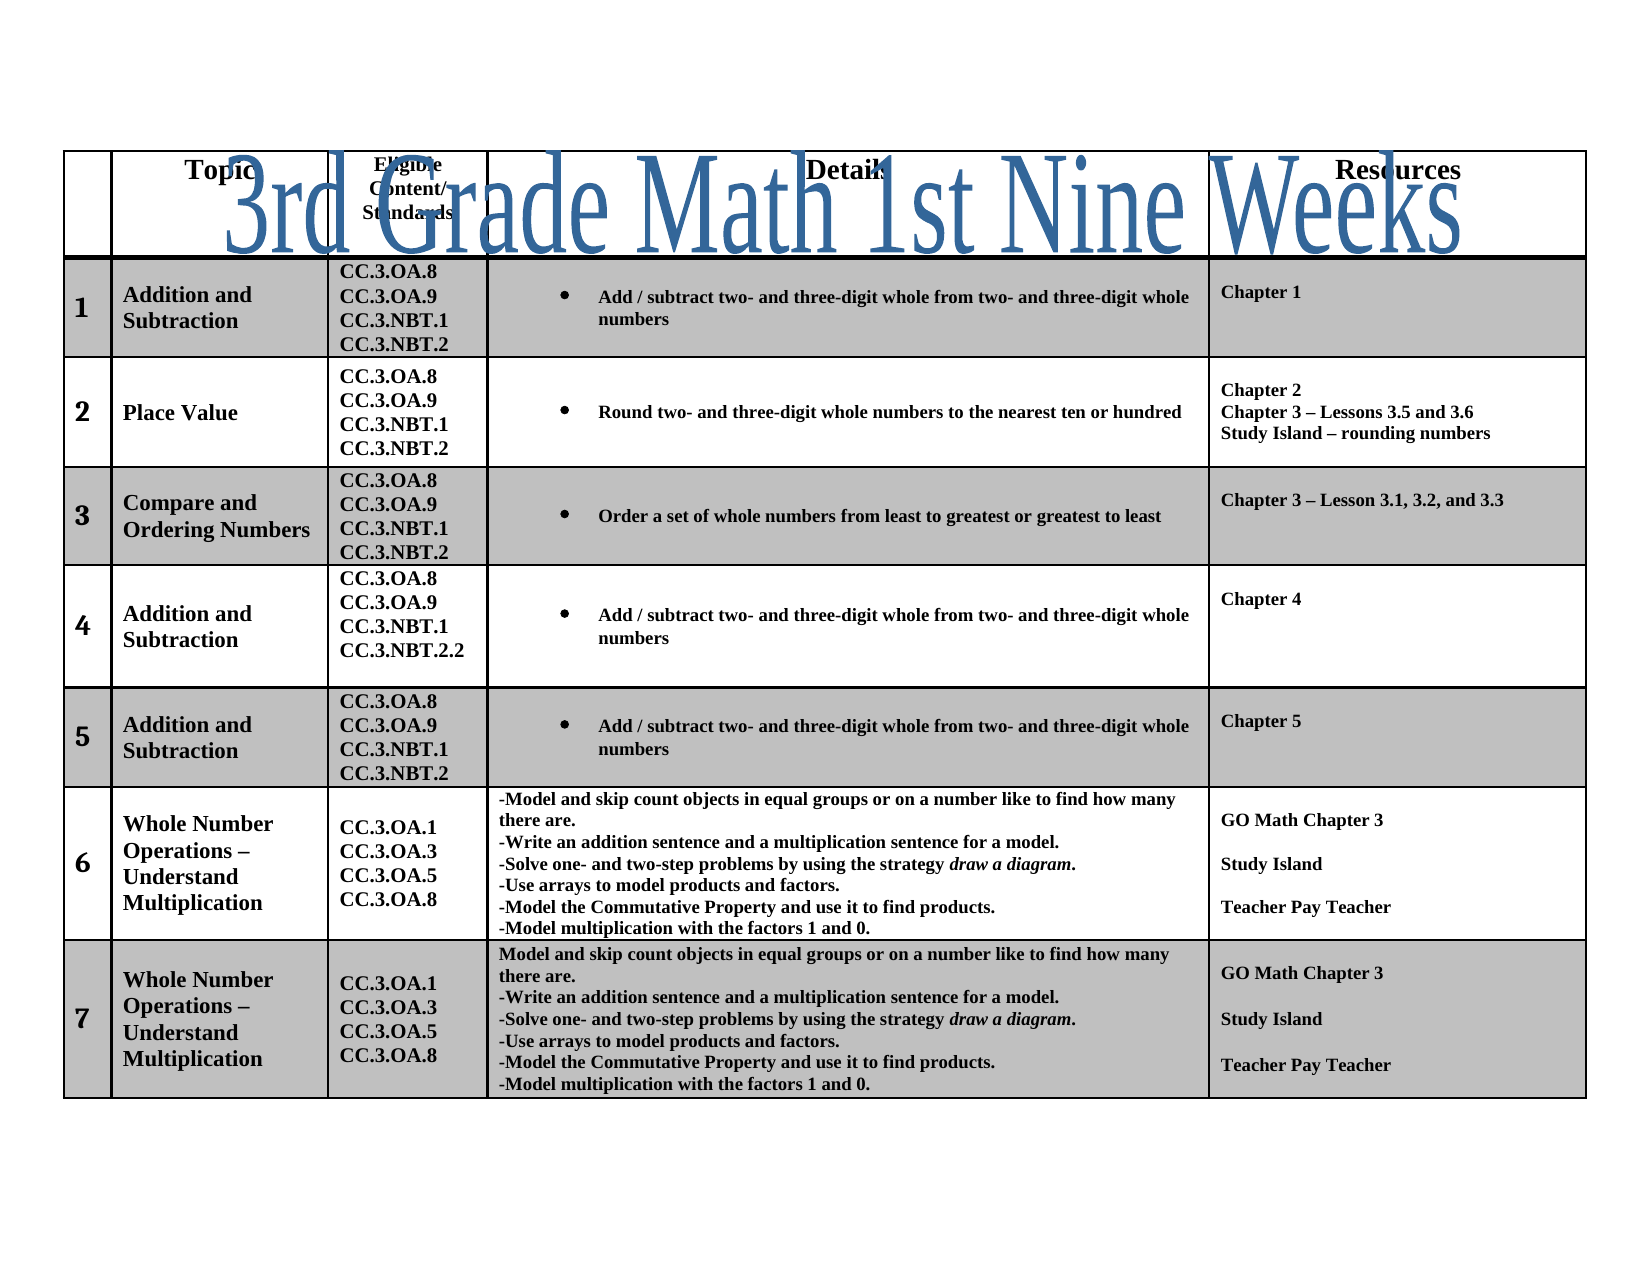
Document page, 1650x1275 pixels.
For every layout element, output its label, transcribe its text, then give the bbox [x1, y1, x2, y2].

table_cell Chapter 3 – Lesson 3.1, 3.2, and 3.3 [1210, 468, 1585, 564]
table_cell 1 [65, 260, 110, 356]
table_cell CC.3.OA.1 CC.3.OA.3 CC.3.OA.5 CC.3.OA.8 [329, 788, 486, 939]
table_cell Chapter 1 [1210, 260, 1585, 356]
table_cell Add / subtract two- and three-digit whole from two- and three-digit whole numbers [489, 566, 1208, 686]
table_header Eligible Content/ Standards [329, 152, 486, 255]
table_cell Addition and Subtraction [113, 260, 327, 356]
table_cell CC.3.OA.8 CC.3.OA.9 CC.3.NBT.1 CC.3.NBT.2 [329, 260, 486, 356]
table_cell CC.3.OA.1 CC.3.OA.3 CC.3.OA.5 CC.3.OA.8 [329, 941, 486, 1097]
table_cell Order a set of whole numbers from least to greatest or greatest to least [489, 468, 1208, 564]
table_cell GO Math Chapter 3 Study Island Teacher Pay Teacher [1210, 941, 1585, 1097]
table_cell CC.3.OA.8 CC.3.OA.9 CC.3.NBT.1 CC.3.NBT.2 [329, 468, 486, 564]
table_header Topic [113, 152, 327, 255]
table_cell Place Value [113, 358, 327, 466]
table_cell GO Math Chapter 3 Study Island Teacher Pay Teacher [1210, 788, 1585, 939]
table_cell 7 [65, 941, 110, 1097]
table_cell CC.3.OA.8 CC.3.OA.9 CC.3.NBT.1 CC.3.NBT.2.2 [329, 566, 486, 686]
table_cell 5 [65, 689, 110, 786]
table_cell Addition and Subtraction [113, 689, 327, 786]
table_header [65, 152, 110, 255]
table_cell Chapter 5 [1210, 689, 1585, 786]
table_cell CC.3.OA.8 CC.3.OA.9 CC.3.NBT.1 CC.3.NBT.2 [329, 358, 486, 466]
table_cell 2 [65, 358, 110, 466]
table_header Resources [1210, 152, 1585, 255]
table_cell CC.3.OA.8 CC.3.OA.9 CC.3.NBT.1 CC.3.NBT.2 [329, 689, 486, 786]
table_cell Add / subtract two- and three-digit whole from two- and three-digit whole numbers [489, 689, 1208, 786]
table_cell Round two- and three-digit whole numbers to the nearest ten or hundred [489, 358, 1208, 466]
table_header Details [489, 152, 1208, 255]
table_cell Compare and Ordering Numbers [113, 468, 327, 564]
table_cell Addition and Subtraction [113, 566, 327, 686]
table_cell Chapter 2 Chapter 3 – Lessons 3.5 and 3.6 Study Island – rounding numbers [1210, 358, 1585, 466]
table_cell Whole Number Operations – Understand Multiplication [113, 788, 327, 939]
table_cell Model and skip count objects in equal groups or on a number like to find how many there are. -Write an addition sentence and a multiplication sentence for a model. -Solve one- and two-step problems by using the strategy draw a diagram. -Use arrays to model products and factors. -Model the Commutative Property and use it to find products. -Model multiplication with the factors 1 and 0. [489, 941, 1208, 1097]
table_cell 3 [65, 468, 110, 564]
table_cell Chapter 4 [1210, 566, 1585, 686]
table_cell Add / subtract two- and three-digit whole from two- and three-digit whole numbers [489, 260, 1208, 356]
table_cell 4 [65, 566, 110, 686]
table_cell Whole Number Operations – Understand Multiplication [113, 941, 327, 1097]
table_cell -Model and skip count objects in equal groups or on a number like to find how many there are. -Write an addition sentence and a multiplication sentence for a model. -Solve one- and two-step problems by using the strategy draw a diagram. -Use arrays to model products and factors. -Model the Commutative Property and use it to find products. -Model multiplication with the factors 1 and 0. [489, 788, 1208, 939]
table_cell 6 [65, 788, 110, 939]
